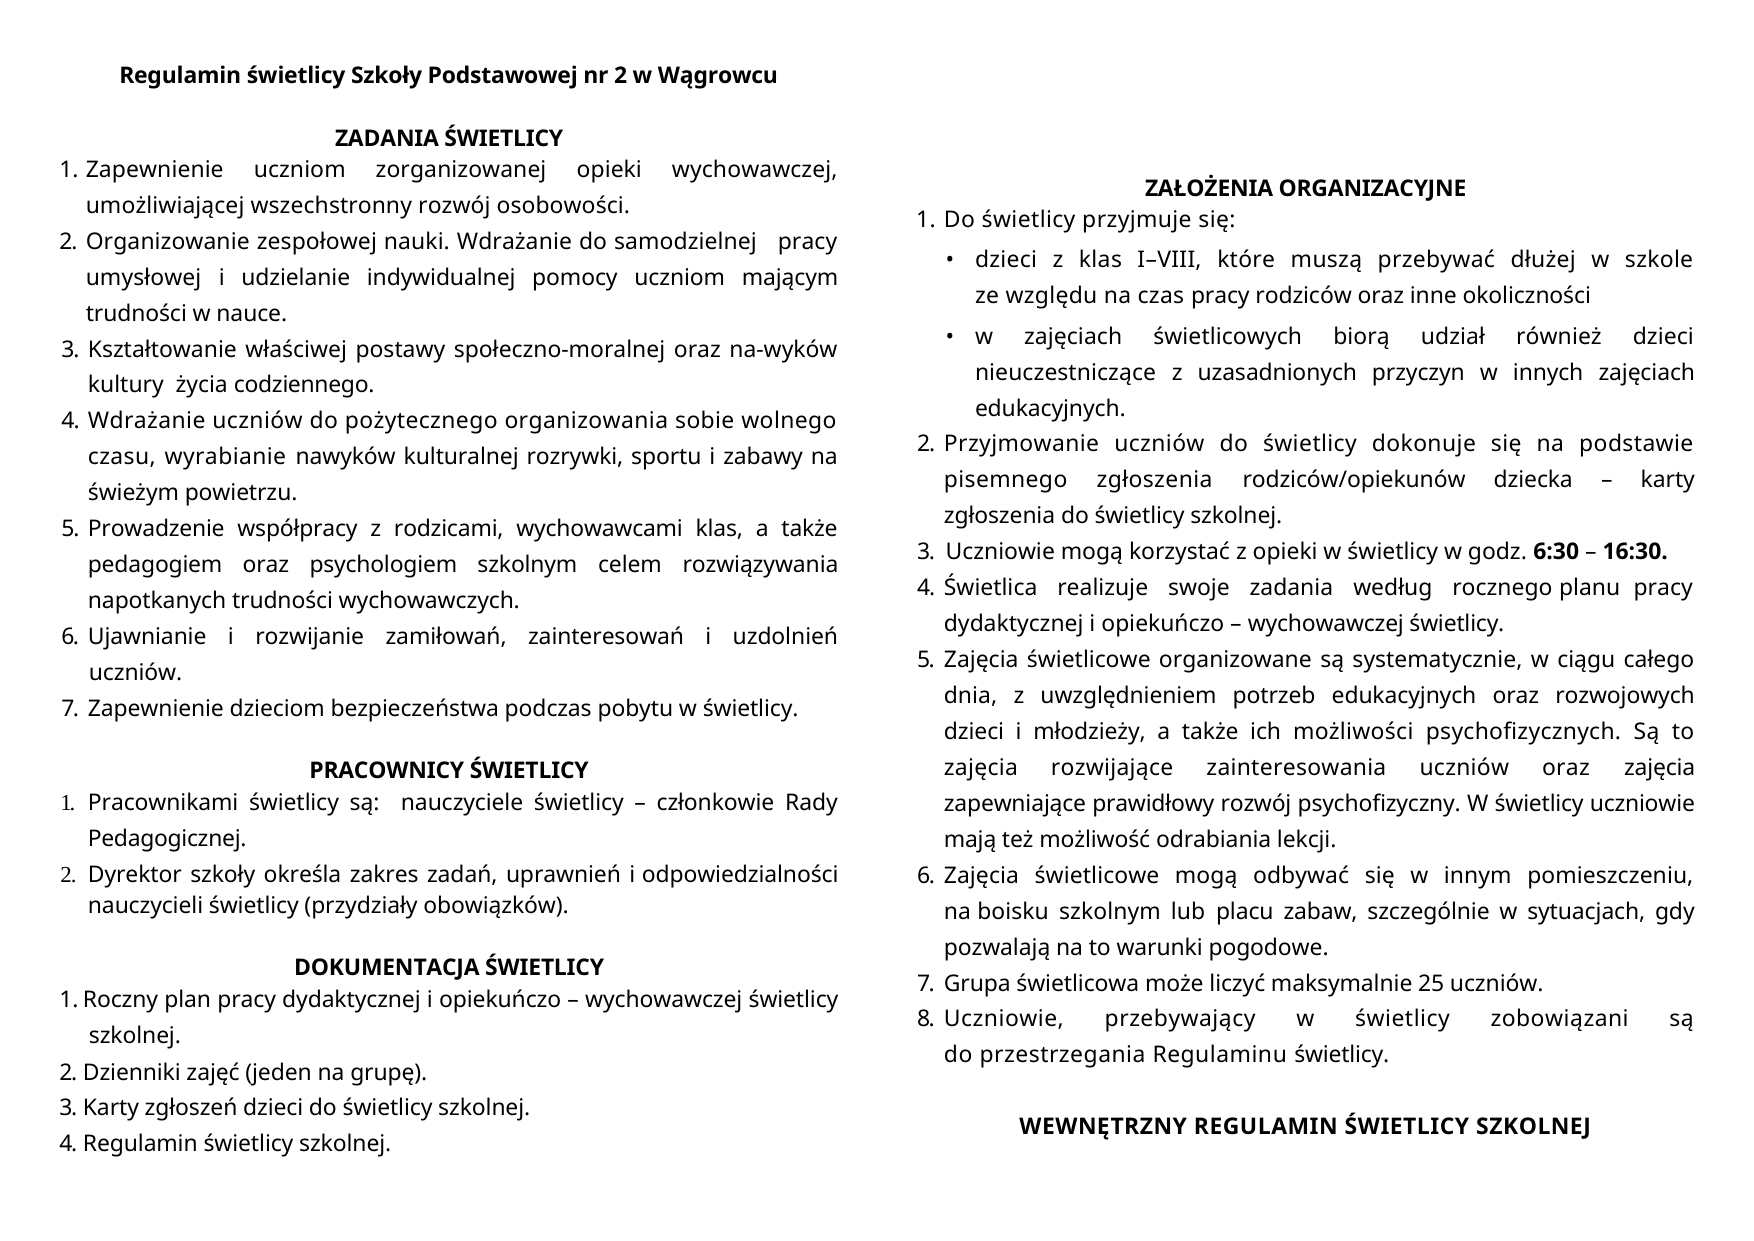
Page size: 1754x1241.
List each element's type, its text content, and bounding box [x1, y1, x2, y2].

list Przyjmowanie uczniów do świetlicy dokonuje się na podstawie pisemnego zgłoszenia rodziców/opiekunów dziecka – karty zgłoszenia do świetlicy szkolnej. [917, 427, 1695, 531]
text ZADANIA ŚWIETLICY [59, 122, 838, 153]
list Ujawnianie i rozwijanie zamiłowań, zainteresowań i uzdolnień uczniów. [61, 620, 838, 687]
list Dzienniki zajęć (jeden na grupę). [59, 1055, 838, 1087]
list Zapewnienie uczniom zorganizowanej opieki wychowawczej, umożliwiającej wszechstronny rozwój osobowości. [59, 153, 838, 220]
list Kształtowanie właściwej postawy społeczno-moralnej oraz na-wyków kultury życia codziennego. [61, 332, 838, 400]
list Świetlica realizuje swoje zadania według rocznego planu pracy dydaktycznej i opiekuńczo – wychowawczej świetlicy. [917, 571, 1695, 638]
list Grupa świetlicowa może liczyć maksymalnie 25 uczniów. [917, 966, 1695, 998]
list Zajęcia świetlicowe mogą odbywać się w innym pomieszczeniu, na boisku szkolnym lub placu zabaw, szczególnie w sytuacjach, gdy pozwalają na to warunki pogodowe. [917, 859, 1695, 962]
text • dzieci z klas I–VIII, które muszą przebywać dłużej w szkole ze względu na czas pracy rodziców oraz inne okoliczności [945, 243, 1695, 310]
text PRACOWNICY ŚWIETLICY [59, 754, 838, 786]
list Uczniowie mogą korzystać z opieki w świetlicy w godz. 6:30 – 16:30. [917, 535, 1695, 566]
list Roczny plan pracy dydaktycznej i opiekuńczo – wychowawczej świetlicy szkolnej. [59, 983, 838, 1050]
list Uczniowie, przebywający w świetlicy zobowiązani są do przestrzegania Regulaminu świetlicy. [917, 1002, 1695, 1069]
list Pracownikami świetlicy są: nauczyciele świetlicy – członkowie Rady Pedagogicznej. [60, 786, 838, 853]
text • w zajęciach świetlicowych biorą udział również dzieci nieuczestniczące z uzasadnionych przyczyn w innych zajęciach edukacyjnych. [945, 319, 1695, 423]
list Organizowanie zespołowej nauki. Wdrażanie do samodzielnej pracy umysłowej i udzielanie indywidualnej pomocy uczniom mającym trudności w nauce. [59, 225, 838, 328]
text ZAŁOŻENIA ORGANIZACYJNE [916, 172, 1695, 203]
list Do świetlicy przyjmuje się: [916, 203, 1695, 234]
text WEWNĘTRZNY REGULAMIN ŚWIETLICY SZKOLNEJ [916, 1110, 1695, 1141]
list Regulamin świetlicy szkolnej. [59, 1127, 838, 1158]
list Zajęcia świetlicowe organizowane są systematycznie, w ciągu całego dnia, z uwzględnieniem potrzeb edukacyjnych oraz rozwojowych dzieci i młodzieży, a także ich możliwości psychofizycznych. Są to zajęcia rozwijające zainteresowania uczniów oraz zajęcia zapewniające prawidłowy rozwój psychofizyczny. W świetlicy uczniowie mają też możliwość odrabiania lekcji. [917, 643, 1695, 854]
list Zapewnienie dzieciom bezpieczeństwa podczas pobytu w świetlicy. [61, 692, 838, 723]
text DOKUMENTACJA ŚWIETLICY [59, 951, 838, 982]
list Dyrektor szkoły określa zakres zadań, uprawnień i odpowiedzialności nauczycieli świetlicy (przydziały obowiązków). [60, 857, 838, 920]
list Wdrażanie uczniów do pożytecznego organizowania sobie wolnego czasu, wyrabianie nawyków kulturalnej rozrywki, sportu i zabawy na świeżym powietrzu. [61, 404, 838, 507]
list Prowadzenie współpracy z rodzicami, wychowawcami klas, a także pedagogiem oraz psychologiem szkolnym celem rozwiązywania napotkanych trudności wychowawczych. [61, 512, 838, 615]
list Karty zgłoszeń dzieci do świetlicy szkolnej. [59, 1091, 838, 1123]
text Regulamin świetlicy Szkoły Podstawowej nr 2 w Wągrowcu [59, 59, 838, 90]
